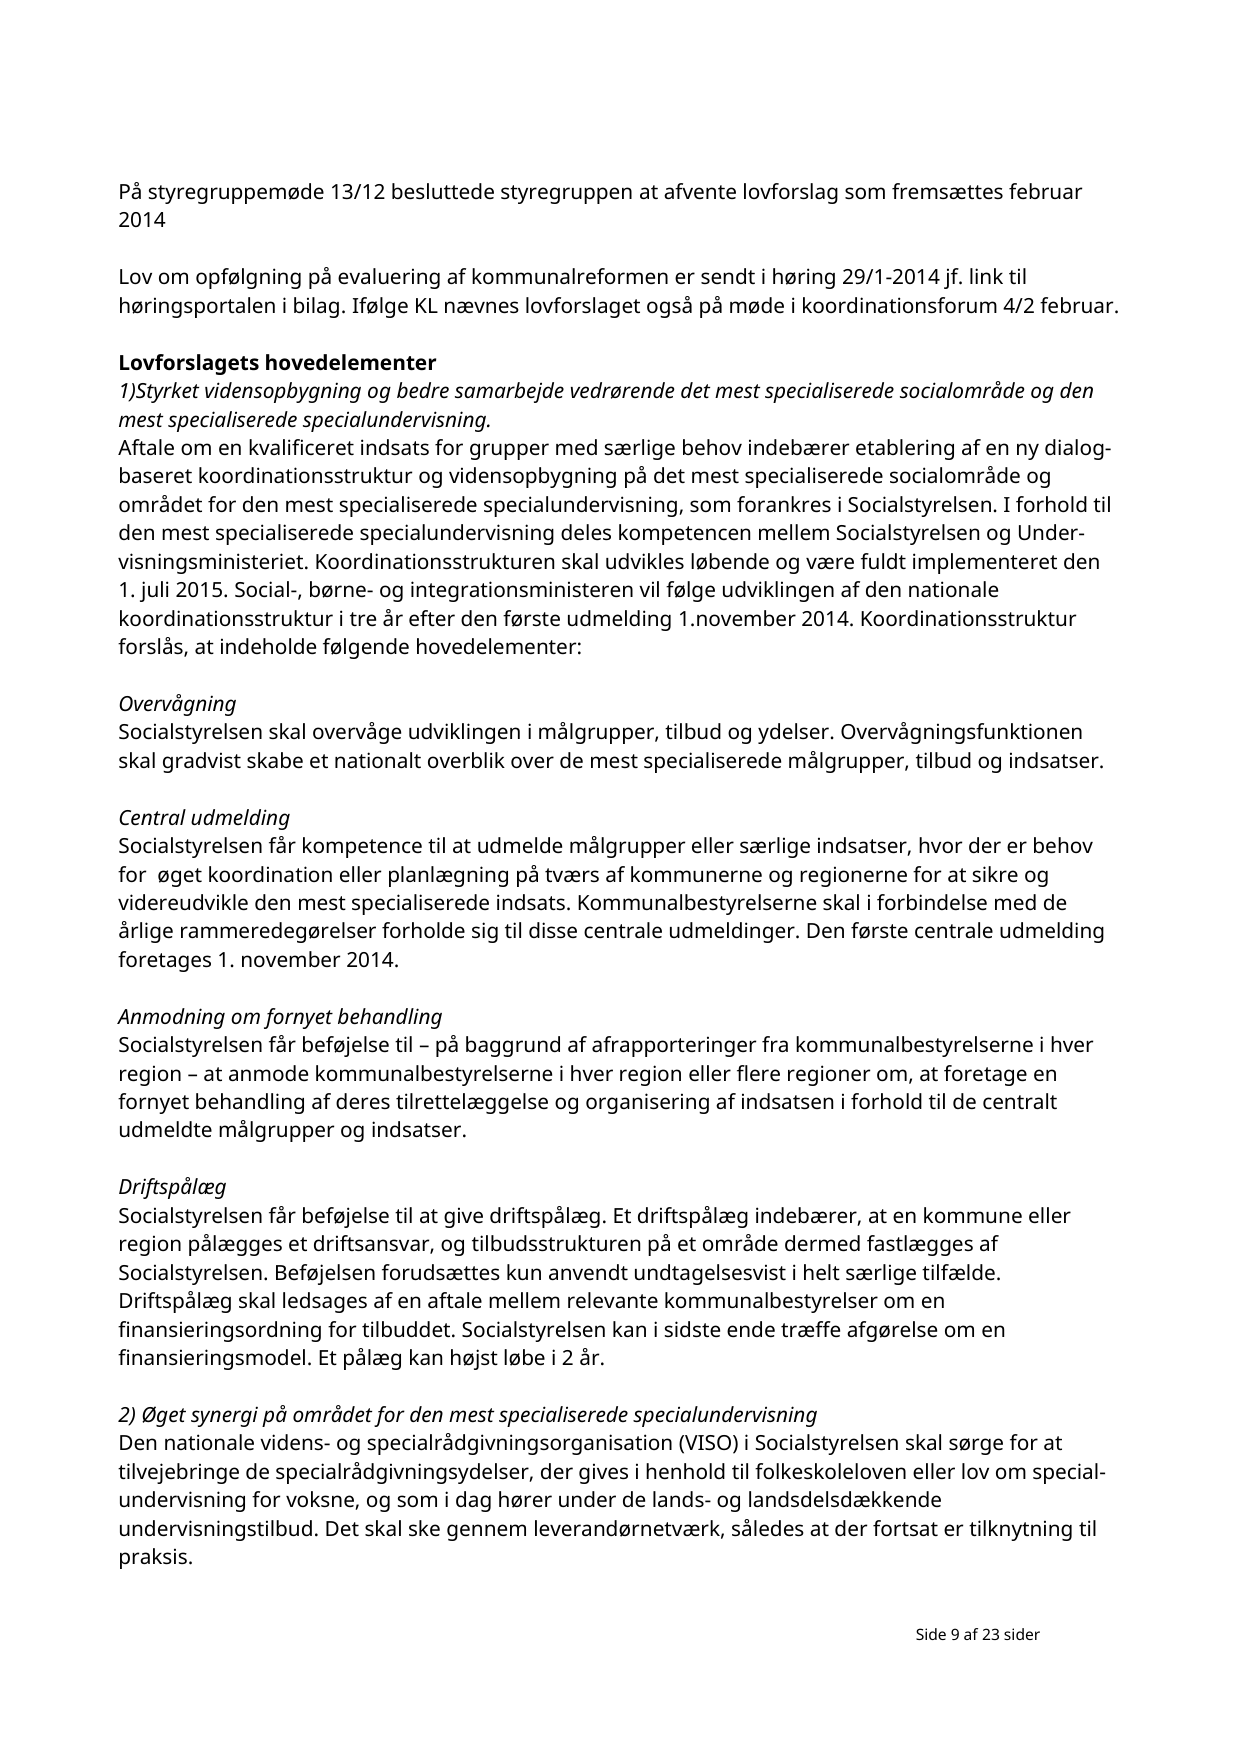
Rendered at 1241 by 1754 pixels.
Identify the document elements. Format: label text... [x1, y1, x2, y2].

text På styregruppemøde 13/12 besluttede styregruppen at afvente lovforslag som fremsættes februar 2014 [118, 177, 1122, 234]
text Socialstyrelsen får beføjelse til at give driftspålæg. Et driftspålæg indebærer, at en kommune eller region pålægges et driftsansvar, og tilbudsstrukturen på et område dermed fastlægges af Socialstyrelsen. Beføjelsen forudsættes kun anvendt undtagelsesvist i helt særlige tilfælde. Driftspålæg skal ledsages af en aftale mellem relevante kommunalbestyrelser om en finansieringsordning for tilbuddet. Socialstyrelsen kan i sidste ende træffe afgørelse om en finansieringsmodel. Et pålæg kan højst løbe i 2 år. [118, 1201, 1122, 1372]
text Lov om opfølgning på evaluering af kommunalreformen er sendt i høring 29/1-2014 jf. link til høringsportalen i bilag. Ifølge KL nævnes lovforslaget også på møde i koordinationsforum 4/2 februar. [118, 262, 1122, 319]
text Anmodning om fornyet behandling [118, 1002, 1122, 1030]
text Aftale om en kvalificeret indsats for grupper med særlige behov indebærer etablering af en ny dialog-baseret koordinationsstruktur og vidensopbygning på det mest specialiserede socialområde og området for den mest specialiserede specialundervisning, som forankres i Socialstyrelsen. I forhold til den mest specialiserede specialundervisning deles kompetencen mellem Socialstyrelsen og Under-visningsministeriet. Koordinationsstrukturen skal udvikles løbende og være fuldt implementeret den 1. juli 2015. Social-, børne- og integrationsministeren vil følge udviklingen af den nationale koordinationsstruktur i tre år efter den første udmelding 1.november 2014. Koordinationsstruktur forslås, at indeholde følgende hovedelementer: [118, 433, 1122, 661]
text Overvågning [118, 689, 1122, 717]
text Driftspålæg [118, 1172, 1122, 1201]
text Socialstyrelsen får kompetence til at udmelde målgrupper eller særlige indsatser, hvor der er behov for øget koordination eller planlægning på tværs af kommunerne og regionerne for at sikre og videreudvikle den mest specialiserede indsats. Kommunalbestyrelserne skal i forbindelse med de årlige rammeredegørelser forholde sig til disse centrale udmeldinger. Den første centrale udmelding foretages 1. november 2014. [118, 831, 1122, 973]
text 2) Øget synergi på området for den mest specialiserede specialundervisning [118, 1400, 1122, 1428]
text Den nationale videns- og specialrådgivningsorganisation (VISO) i Socialstyrelsen skal sørge for at tilvejebringe de specialrådgivningsydelser, der gives i henhold til folkeskoleloven eller lov om special-undervisning for voksne, og som i dag hører under de lands- og landsdelsdækkende undervisningstilbud. Det skal ske gennem leverandørnetværk, således at der fortsat er tilknytning til praksis. [118, 1428, 1122, 1571]
text Socialstyrelsen får beføjelse til – på baggrund af afrapporteringer fra kommunalbestyrelserne i hver region – at anmode kommunalbestyrelserne i hver region eller flere regioner om, at foretage en fornyet behandling af deres tilrettelæggelse og organisering af indsatsen i forhold til de centralt udmeldte målgrupper og indsatser. [118, 1030, 1122, 1144]
text 1)Styrket vidensopbygning og bedre samarbejde vedrørende det mest specialiserede socialområde og den mest specialiserede specialundervisning. [118, 376, 1122, 433]
text Central udmelding [118, 803, 1122, 831]
text Socialstyrelsen skal overvåge udviklingen i målgrupper, tilbud og ydelser. Overvågningsfunktionen skal gradvist skabe et nationalt overblik over de mest specialiserede målgrupper, tilbud og indsatser. [118, 717, 1122, 774]
text Lovforslagets hovedelementer [118, 348, 1122, 376]
